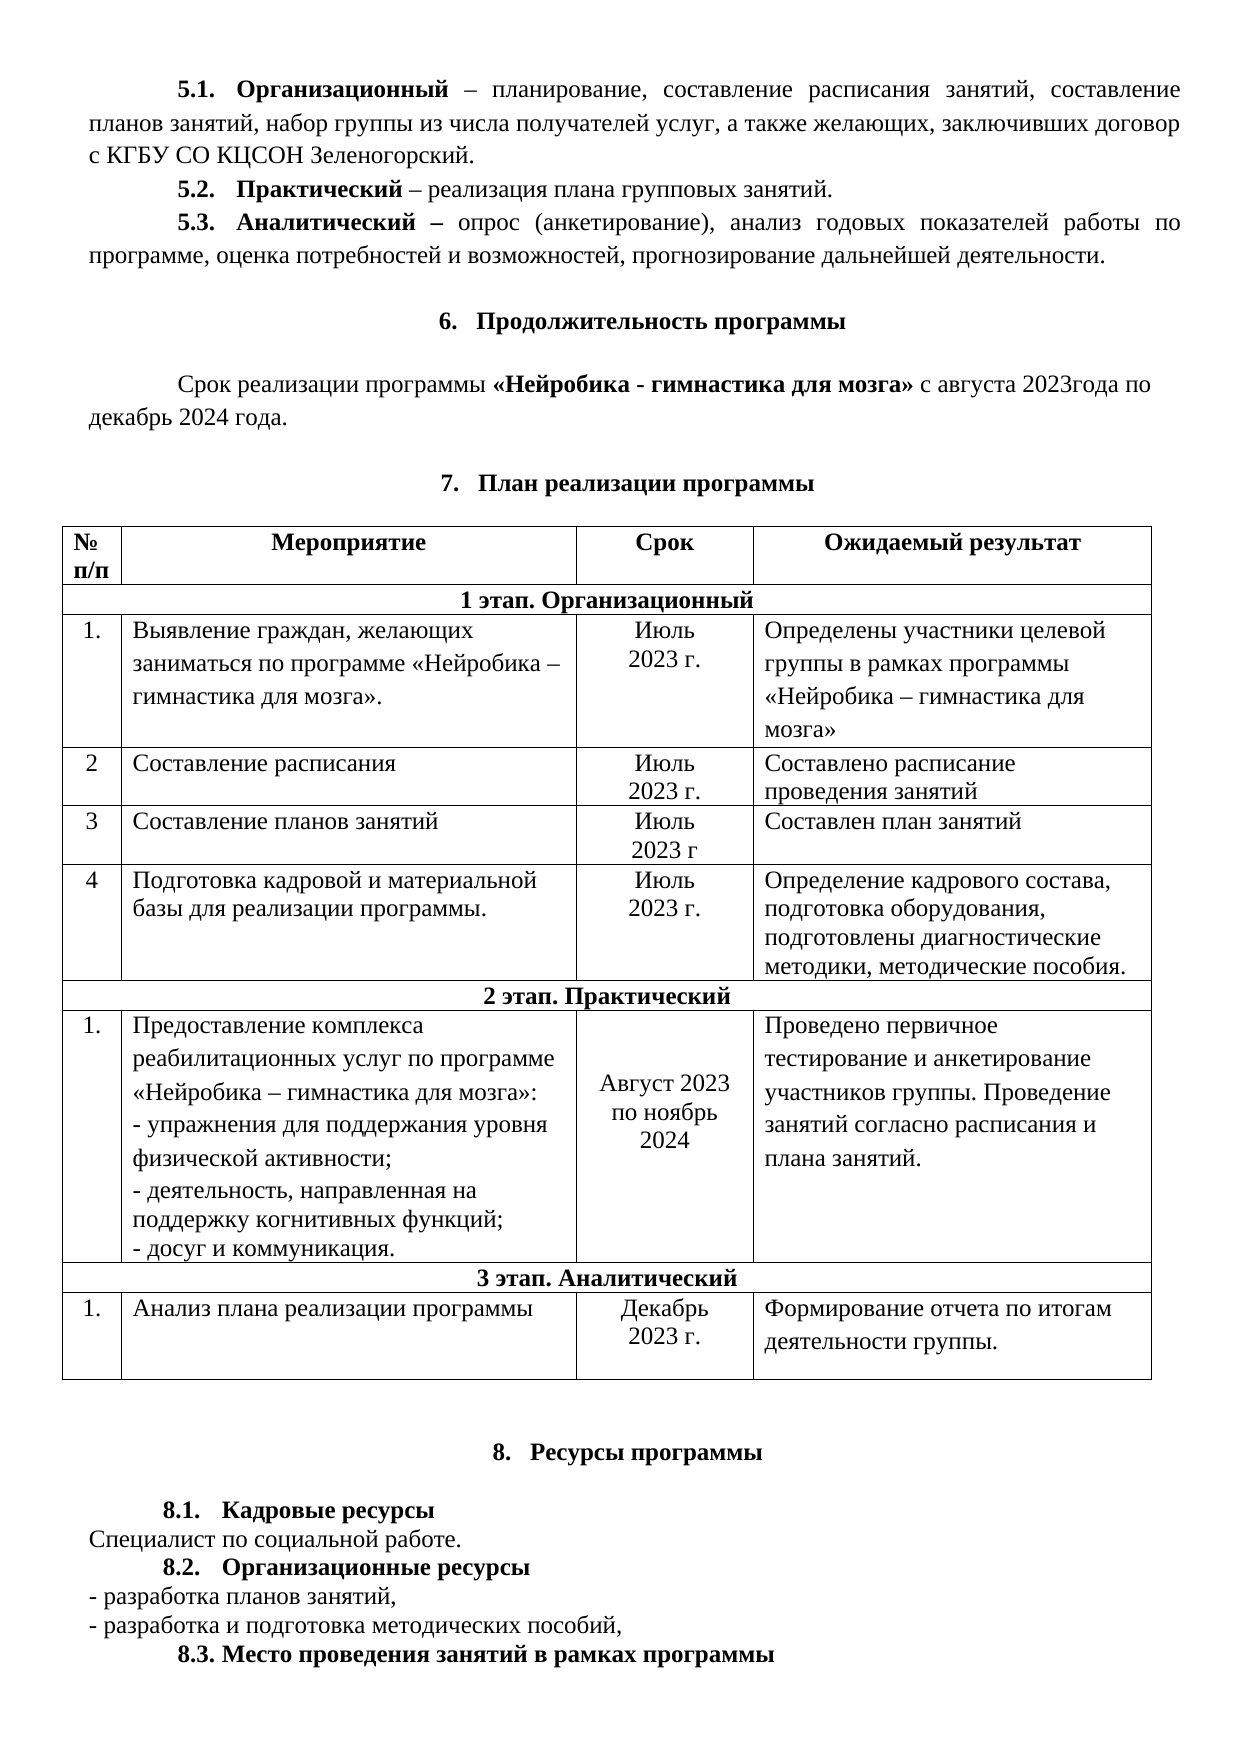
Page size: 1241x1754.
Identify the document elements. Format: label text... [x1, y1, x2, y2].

table_cell Подготовка кадровой и материальной базы для реализации программы. [122, 865, 576, 980]
table_cell 2 [63, 748, 121, 805]
table_header Срок [577, 527, 753, 584]
list Организационный – планирование, составление расписания занятий, составление планов занятий, набор группы из числа получателей услуг, а также желающих, заключивших договор с КГБУ СО КЦСОН Зеленогорский. [89, 74, 1181, 169]
table_header Мероприятие [122, 527, 576, 584]
text Специалист по социальной работе. [89, 1524, 1152, 1552]
table_cell Анализ плана реализации программы [122, 1293, 576, 1379]
table_cell Проведено первичное тестирование и анкетирование участников группы. Проведение занятий согласно расписания и плана занятий. [754, 1011, 1151, 1262]
table_cell Составлен план занятий [754, 806, 1151, 864]
table_cell Выявление граждан, желающих заниматься по программе «Нейробика – гимнастика для мозга». [122, 615, 576, 747]
table_cell Определение кадрового состава, подготовка оборудования, подготовлены диагностические методики, методические пособия. [754, 865, 1151, 980]
table_cell Составление расписания [122, 748, 576, 805]
table_cell 3 этап. Аналитический [63, 1263, 1151, 1292]
text - разработка и подготовка методических пособий, [89, 1610, 1152, 1639]
list Ресурсы программы [103, 1437, 1152, 1466]
text Срок реализации программы «Нейробика - гимнастика для мозга» с августа 2023года по декабрь 2024 года. [89, 369, 1152, 431]
table_cell Июль 2023 г [577, 806, 753, 864]
table_header № п/п [63, 527, 121, 584]
table_cell Предоставление комплекса реабилитационных услуг по программе «Нейробика – гимнастика для мозга»: - упражнения для поддержания уровня физической активности; - деятельность, направленная на поддержку когнитивных функций; - досуг и коммуникация. [122, 1011, 576, 1262]
table_cell 1 этап. Организационный [63, 585, 1151, 614]
table_cell Август 2023 по ноябрь 2024 [577, 1011, 753, 1262]
table_cell Формирование отчета по итогам деятельности группы. [754, 1293, 1151, 1379]
table_cell Июль 2023 г. [577, 865, 753, 980]
table_cell 1. [63, 1293, 121, 1379]
table_cell Составлено расписание проведения занятий [754, 748, 1151, 805]
list План реализации программы [103, 468, 1152, 497]
table_cell Июль 2023 г. [577, 748, 753, 805]
table_cell 4 [63, 865, 121, 980]
list Аналитический – опрос (анкетирование), анализ годовых показателей работы по программе, оценка потребностей и возможностей, прогнозирование дальнейшей деятельности. [89, 207, 1181, 268]
table_header Ожидаемый результат [754, 527, 1151, 584]
list Кадровые ресурсы [163, 1495, 1152, 1524]
table_cell 3 [63, 806, 121, 864]
list Организационные ресурсы [163, 1552, 1152, 1581]
table_cell Составление планов занятий [122, 806, 576, 864]
table_cell 1. [63, 615, 121, 747]
text - разработка планов занятий, [89, 1581, 1152, 1610]
table_cell Декабрь 2023 г. [577, 1293, 753, 1379]
table_cell Июль 2023 г. [577, 615, 753, 747]
list Место проведения занятий в рамках программы [89, 1639, 1152, 1667]
table_cell 1. [63, 1011, 121, 1262]
table_cell 2 этап. Практический [63, 981, 1151, 1009]
table_cell Определены участники целевой группы в рамках программы «Нейробика – гимнастика для мозга» [754, 615, 1151, 747]
list Продолжительность программы [103, 306, 1181, 334]
list Практический – реализация плана групповых занятий. [89, 174, 1181, 202]
